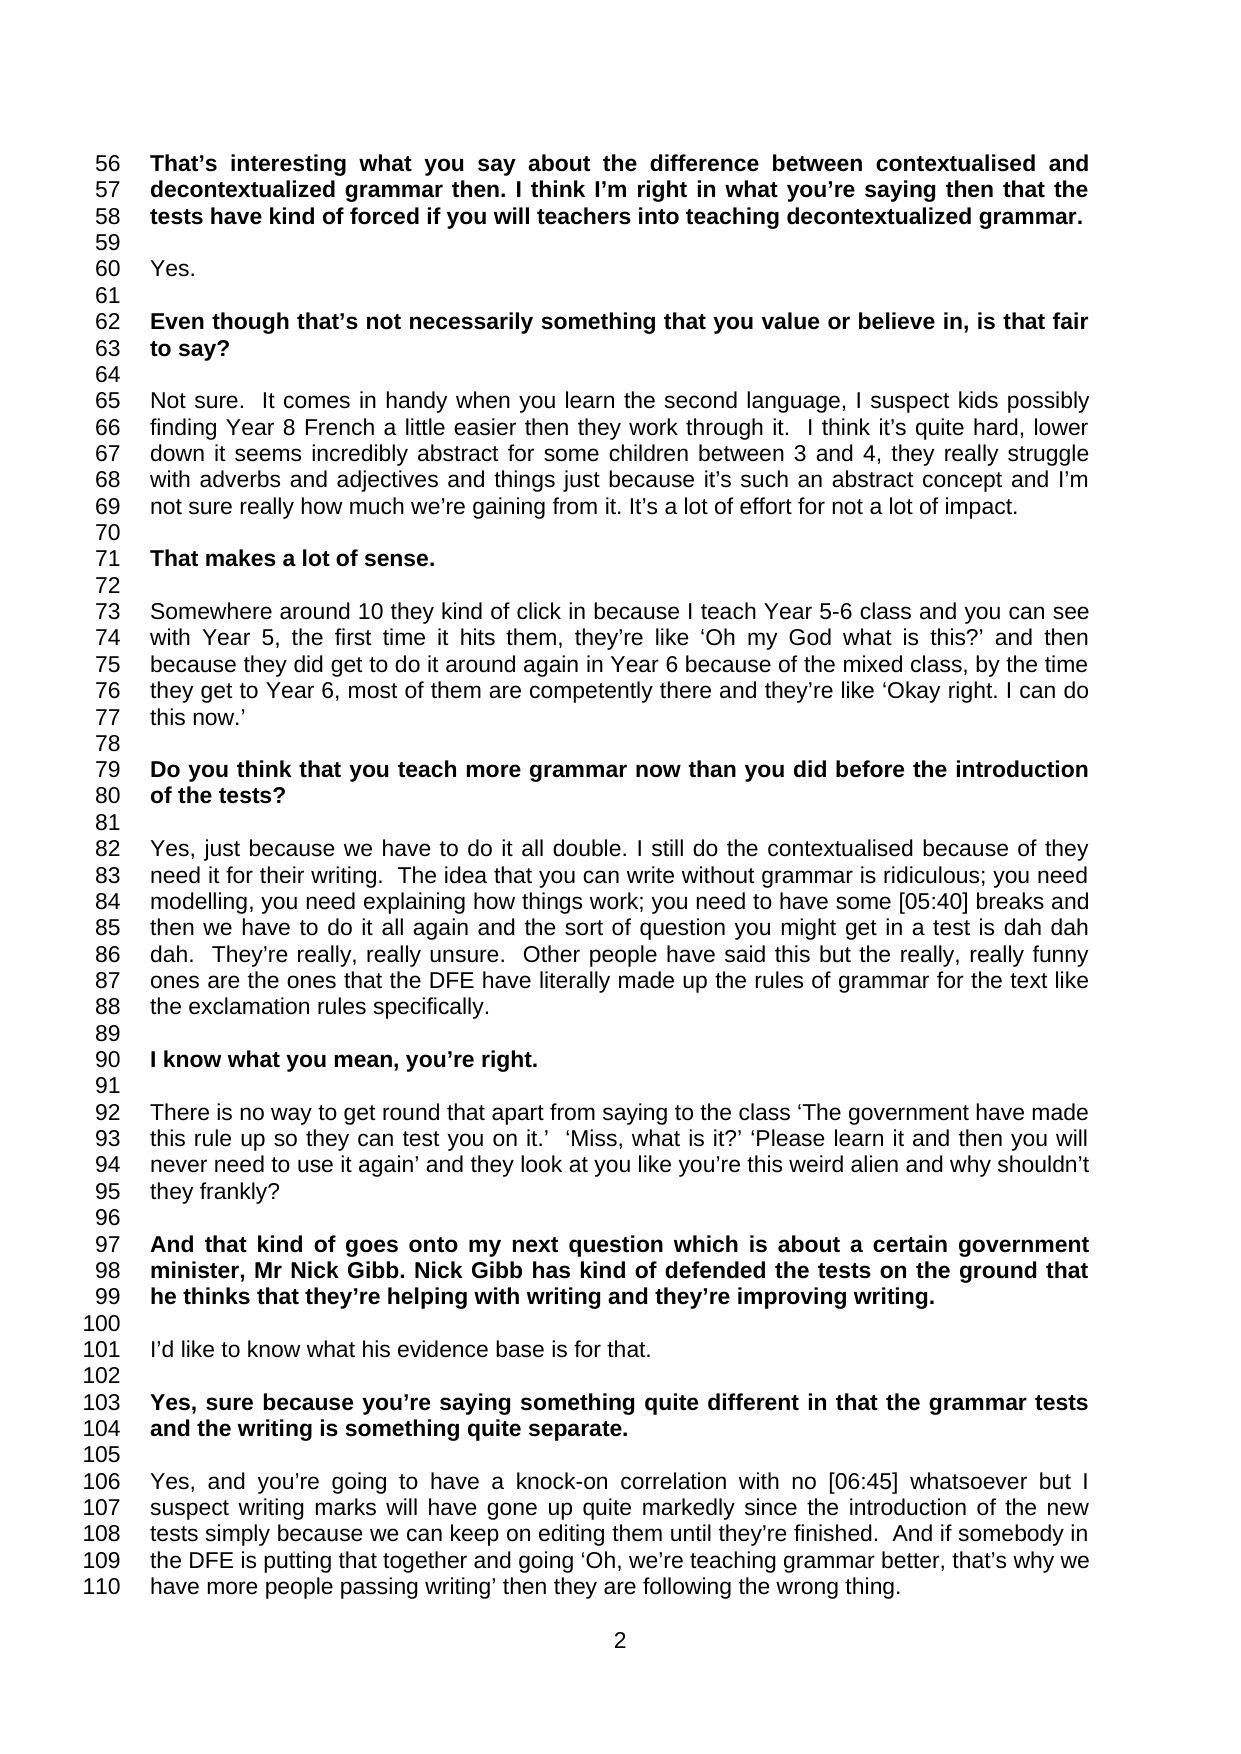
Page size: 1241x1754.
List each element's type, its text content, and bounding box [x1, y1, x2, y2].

text I’d like to know what his evidence base is for that. [150, 1336, 1090, 1362]
text And that kind of goes onto my next question which is about a certain government minister, Mr Nick Gibb. Nick Gibb has kind of defended the tests on the ground that he thinks that they’re helping with writing and they’re improving writing. [150, 1231, 1090, 1309]
text Yes. [150, 255, 1090, 282]
text Yes, sure because you’re saying something quite different in that the grammar tests and the writing is something quite separate. [150, 1389, 1090, 1441]
text That makes a lot of sense. [150, 545, 1090, 572]
text Do you think that you teach more grammar now than you did before the introduction of the tests? [150, 756, 1090, 809]
text There is no way to get round that apart from saying to the class ‘The government have made this rule up so they can test you on it.’ ‘Miss, what is it?’ ‘Please learn it and then you will never need to use it again’ and they look at you like you’re this weird alien and why shouldn’t they frankly? [150, 1099, 1090, 1204]
text Not sure. It comes in handy when you learn the second language, I suspect kids possibly finding Year 8 French a little easier then they work through it. I think it’s quite hard, lower down it seems incredibly abstract for some children between 3 and 4, they really struggle with adverbs and adjectives and things just because it’s such an abstract concept and I’m not sure really how much we’re gaining from it. It’s a lot of effort for not a lot of impact. [150, 387, 1090, 519]
text That’s interesting what you say about the difference between contextualised and decontextualized grammar then. I think I’m right in what you’re saying then that the tests have kind of forced if you will teachers into teaching decontextualized grammar. [150, 150, 1090, 229]
text Somewhere around 10 they kind of click in because I teach Year 5-6 class and you can see with Year 5, the first time it hits them, they’re like ‘Oh my God what is this?’ and then because they did get to do it around again in Year 6 because of the mixed class, by the time they get to Year 6, most of them are competently there and they’re like ‘Okay right. I can do this now.’ [150, 598, 1090, 730]
text Yes, and you’re going to have a knock-on correlation with no [06:45] whatsoever but I suspect writing marks will have gone up quite markedly since the introduction of the new tests simply because we can keep on editing them until they’re finished. And if somebody in the DFE is putting that together and going ‘Oh, we’re teaching grammar better, that’s why we have more people passing writing’ then they are following the wrong thing. [150, 1468, 1090, 1599]
text Even though that’s not necessarily something that you value or believe in, is that fair to say? [150, 308, 1090, 361]
text Yes, just because we have to do it all double. I still do the contextualised because of they need it for their writing. The idea that you can write without grammar is ridiculous; you need modelling, you need explaining how things work; you need to have some [05:40] breaks and then we have to do it all again and the sort of question you might get in a test is dah dah dah. They’re really, really unsure. Other people have said this but the really, really funny ones are the ones that the DFE have literally made up the rules of grammar for the text like the exclamation rules specifically. [150, 835, 1090, 1020]
text I know what you mean, you’re right. [150, 1046, 1090, 1072]
